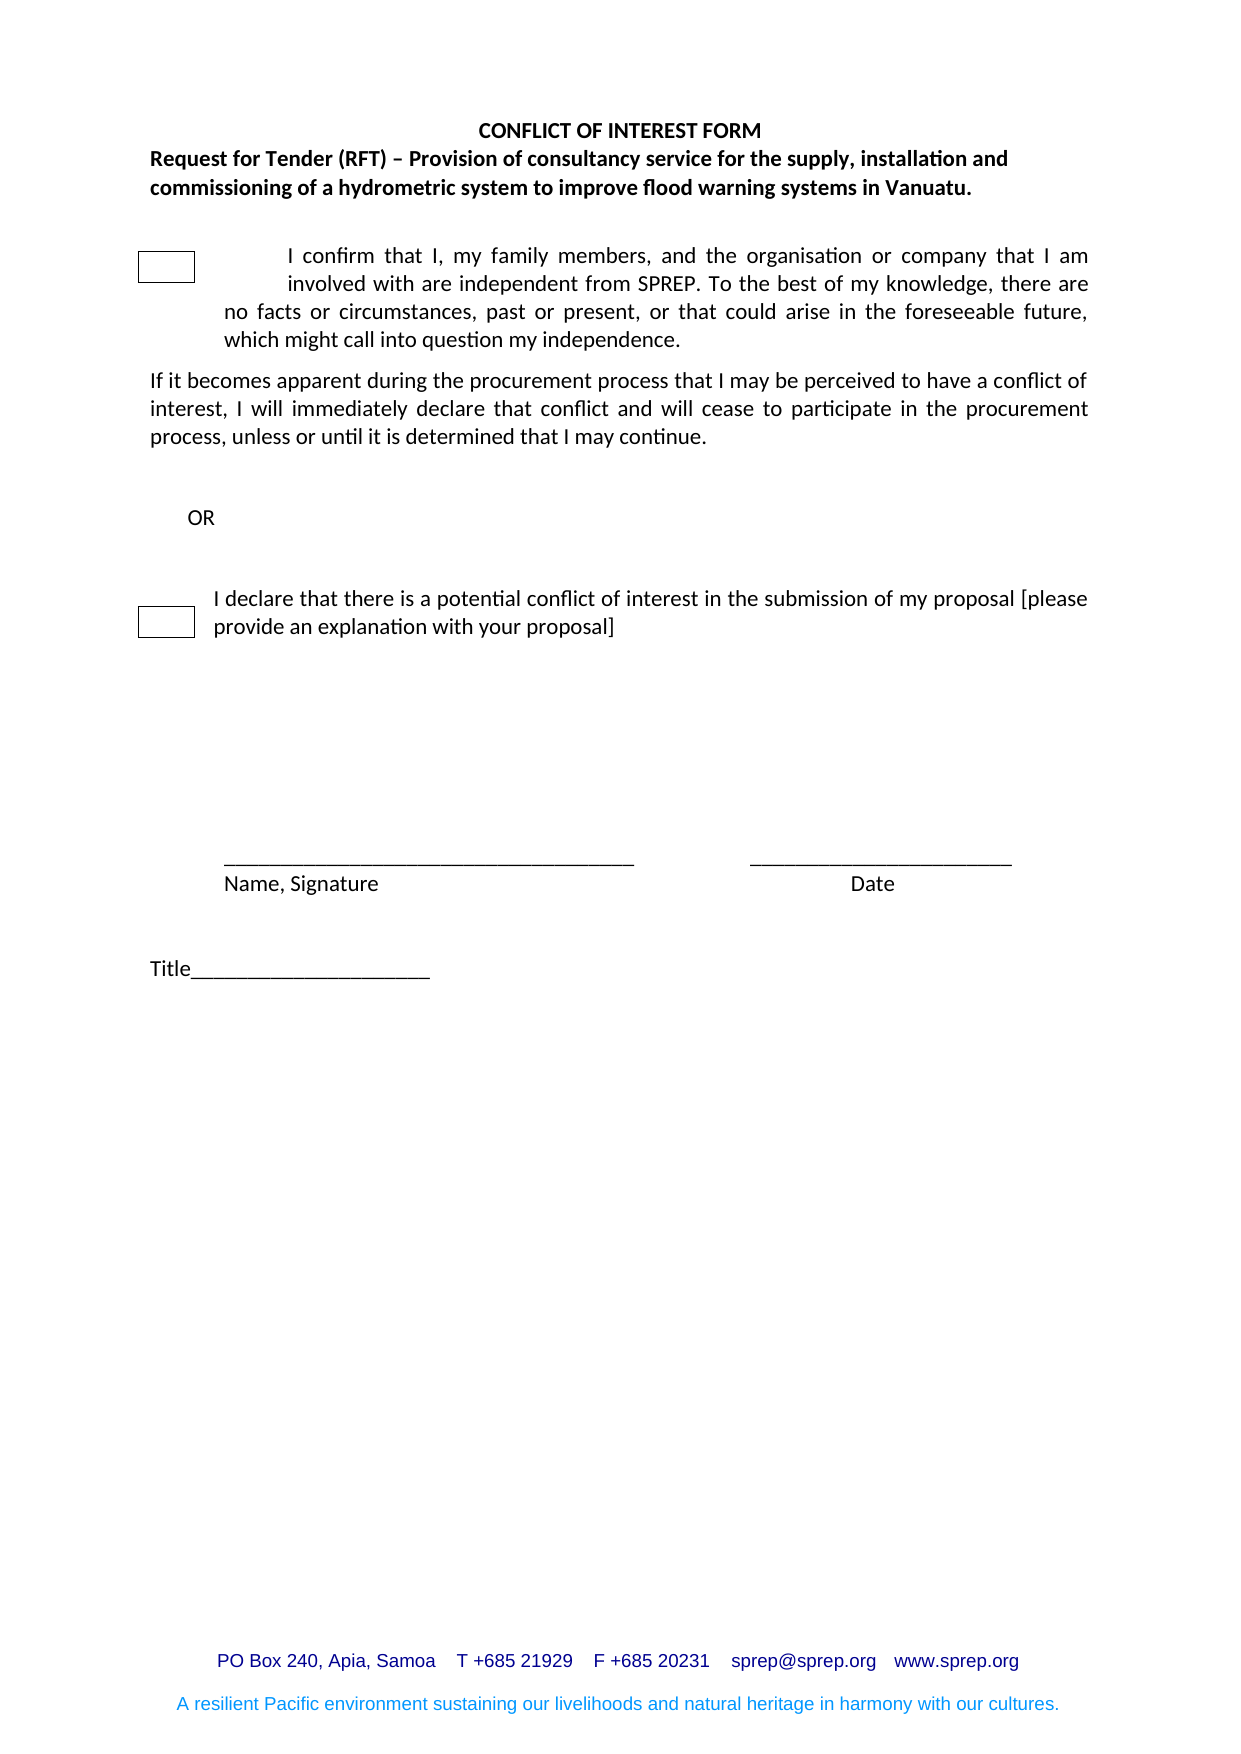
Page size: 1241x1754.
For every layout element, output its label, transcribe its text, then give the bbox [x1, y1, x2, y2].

text If it becomes apparent during the procurement process that I may be perceived to have a conflict of interest, I will immediately declare that conflict and will cease to participate in the procurement process, unless or until it is determined that I may continue. [150, 366, 1090, 450]
table_header [139, 607, 194, 637]
text Title_____________________ [150, 954, 1090, 982]
text CONFLICT OF INTEREST FORM [150, 117, 1090, 144]
text Name, Signature Date [150, 869, 1090, 898]
text Request for Tender (RFT) – Provision of consultancy service for the supply, installation and commissioning of a hydrometric system to improve flood warning systems in Vanuatu. [150, 144, 1090, 201]
text I declare that there is a potential conflict of interest in the submission of my proposal [please provide an explanation with your proposal] [150, 584, 1090, 640]
text I confirm that I, my family members, and the organisation or company that I am involved with are independent from SPREP. To the best of my knowledge, there are no facts or circumstances, past or present, or that could arise in the foreseeable future, which might call into question my independence. [150, 241, 1090, 353]
text OR [187, 503, 1090, 531]
text ____________________________________ _______________________ [150, 842, 1090, 869]
table_header [139, 252, 194, 282]
